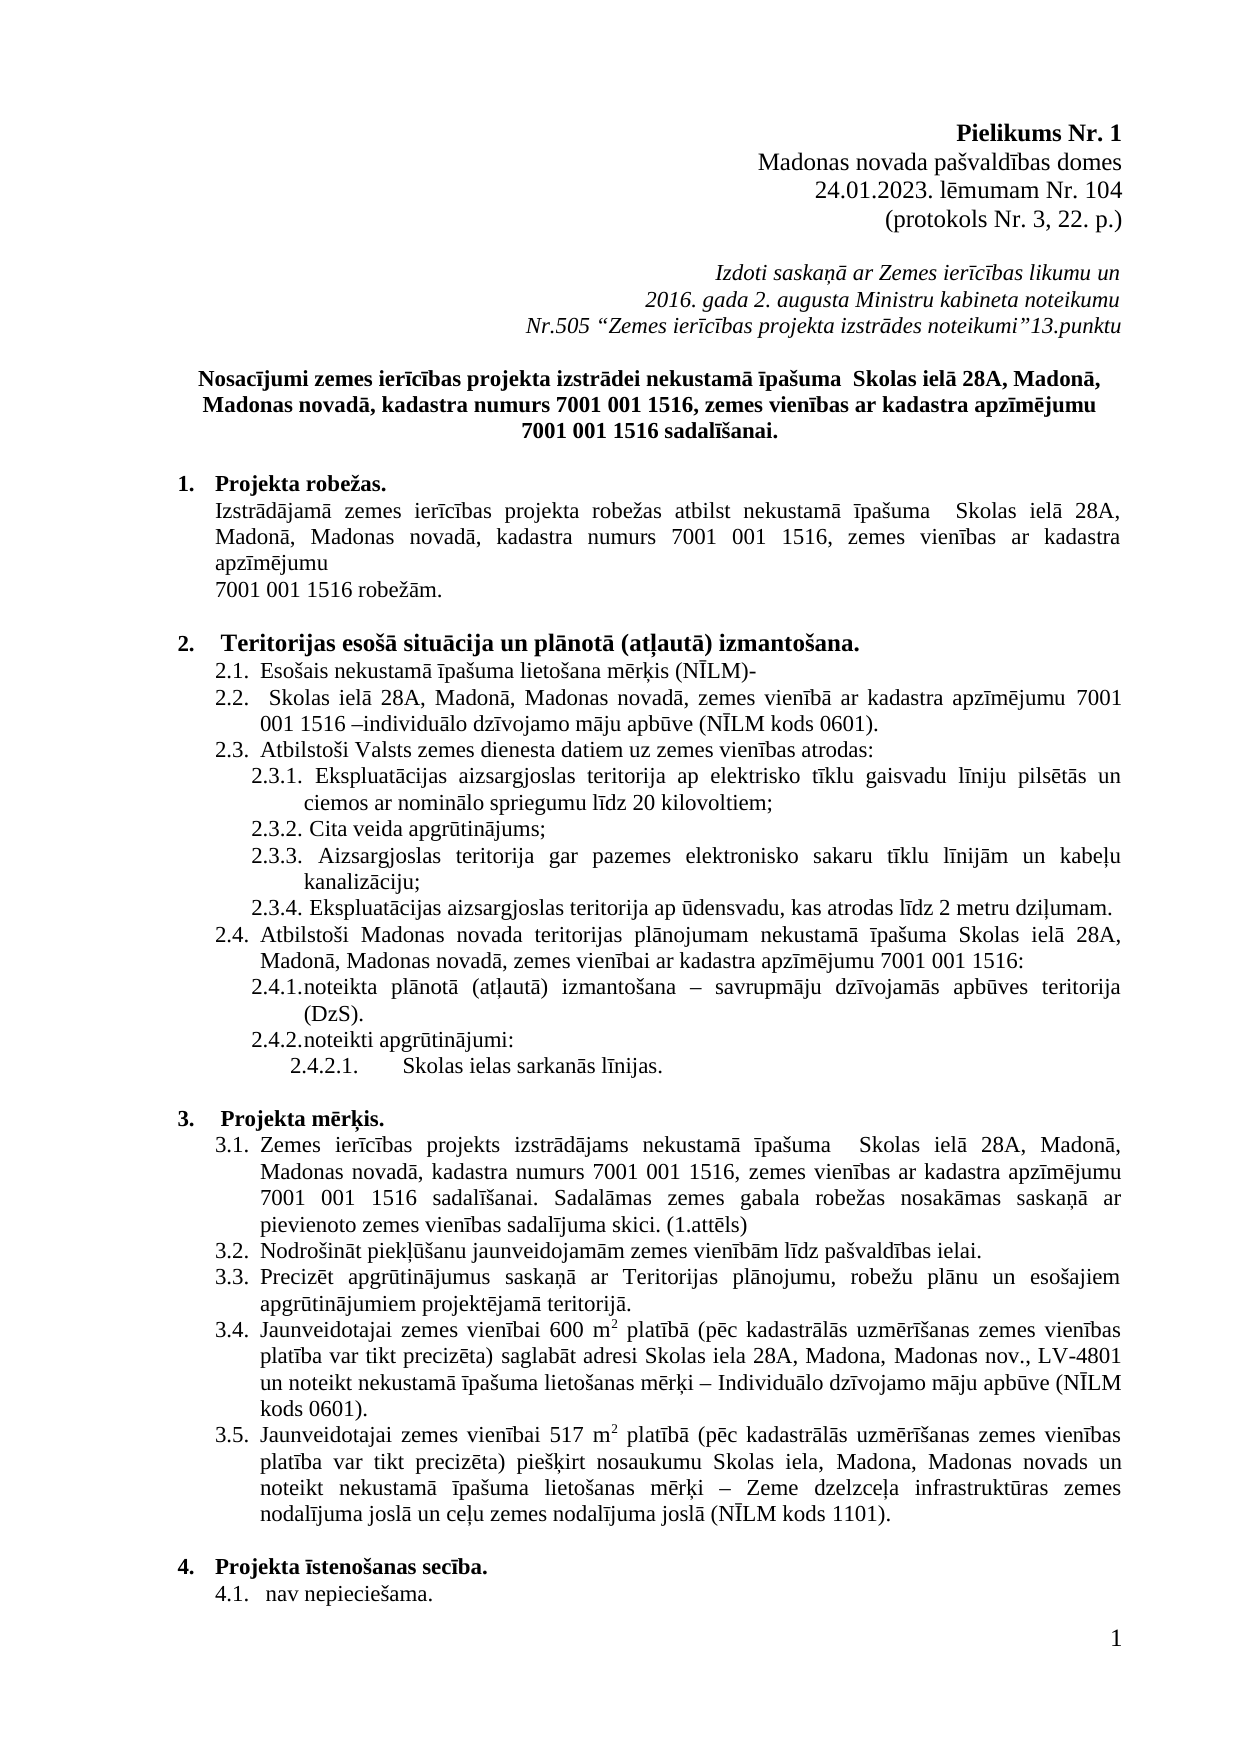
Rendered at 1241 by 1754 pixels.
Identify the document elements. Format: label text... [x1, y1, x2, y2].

list Skolas ielas sarkanās līnijas. [290, 1052, 1122, 1079]
list Cita veida apgrūtinājums; [251, 815, 1122, 842]
list Projekta mērķis. [177, 1105, 1122, 1132]
text 24.01.2023. lēmumam Nr. 104 [177, 176, 1122, 204]
list Skolas ielā 28A, Madonā, Madonas novadā, zemes vienībā ar kadastra apzīmējumu 7001 001 1516 –individuālo dzīvojamo māju apbūve (NĪLM kods 0601). [215, 683, 1122, 736]
list noteikti apgrūtinājumi: [251, 1026, 1122, 1052]
text Izdoti saskaņā ar Zemes ierīcības likumu un [177, 259, 1122, 286]
text Nosacījumi zemes ierīcības projekta izstrādei nekustamā īpašuma Skolas ielā 28A, Madonā, Madonas novadā, kadastra numurs 7001 001 1516, zemes vienības ar kadastra apzīmējumu 7001 001 1516 sadalīšanai. [177, 365, 1122, 444]
list 7001 001 1516 robežām. [215, 576, 1122, 602]
list Jaunveidotajai zemes vienībai 517 m2 platībā (pēc kadastrālās uzmērīšanas zemes vienības platība var tikt precizēta) piešķirt nosaukumu Skolas iela, Madona, Madonas novads un noteikt nekustamā īpašuma lietošanas mērķi – Zeme dzelzceļa infrastruktūras zemes nodalījuma joslā un ceļu zemes nodalījuma joslā (NĪLM kods 1101). [215, 1421, 1122, 1527]
text (protokols Nr. 3, 22. p.) [177, 204, 1122, 233]
list Precizēt apgrūtinājumus saskaņā ar Teritorijas plānojumu, robežu plānu un esošajiem apgrūtinājumiem projektējamā teritorijā. [215, 1263, 1122, 1316]
list Projekta īstenošanas secība. [177, 1553, 1122, 1579]
list Izstrādājamā zemes ierīcības projekta robežas atbilst nekustamā īpašuma Skolas ielā 28A, Madonā, Madonas novadā, kadastra numurs 7001 001 1516, zemes vienības ar kadastra apzīmējumu [215, 497, 1122, 576]
list Nodrošināt piekļūšanu jaunveidojamām zemes vienībām līdz pašvaldības ielai. [215, 1237, 1122, 1263]
text Pielikums Nr. 1 [177, 118, 1122, 147]
list Zemes ierīcības projekts izstrādājams nekustamā īpašuma Skolas ielā 28A, Madonā, Madonas novadā, kadastra numurs 7001 001 1516, zemes vienības ar kadastra apzīmējumu 7001 001 1516 sadalīšanai. Sadalāmas zemes gabala robežas nosakāmas saskaņā ar pievienoto zemes vienības sadalījuma skici. (1.attēls) [215, 1132, 1122, 1237]
list Atbilstoši Valsts zemes dienesta datiem uz zemes vienības atrodas: [215, 736, 1122, 763]
text 2016. gada 2. augusta Ministru kabineta noteikumu [177, 286, 1122, 312]
list Atbilstoši Madonas novada teritorijas plānojumam nekustamā īpašuma Skolas ielā 28A, Madonā, Madonas novadā, zemes vienībai ar kadastra apzīmējumu 7001 001 1516: [215, 921, 1122, 973]
list Esošais nekustamā īpašuma lietošana mērķis (NĪLM)- [215, 657, 1122, 683]
list Teritorijas esošā situācija un plānotā (atļautā) izmantošana. [177, 628, 1122, 657]
list Jaunveidotajai zemes vienībai 600 m2 platībā (pēc kadastrālās uzmērīšanas zemes vienības platība var tikt precizēta) saglabāt adresi Skolas iela 28A, Madona, Madonas nov., LV-4801 un noteikt nekustamā īpašuma lietošanas mērķi – Individuālo dzīvojamo māju apbūve (NĪLM kods 0601). [215, 1316, 1122, 1421]
list noteikta plānotā (atļautā) izmantošana – savrupmāju dzīvojamās apbūves teritorija (DzS). [251, 973, 1122, 1026]
text Nr.505 “Zemes ierīcības projekta izstrādes noteikumi”13.punktu [177, 312, 1122, 338]
list nav nepieciešama. [215, 1579, 1122, 1606]
list Ekspluatācijas aizsargjoslas teritorija ap ūdensvadu, kas atrodas līdz 2 metru dziļumam. [251, 894, 1122, 921]
list Ekspluatācijas aizsargjoslas teritorija ap elektrisko tīklu gaisvadu līniju pilsētās un ciemos ar nominālo spriegumu līdz 20 kilovoltiem; [251, 763, 1122, 815]
list Projekta robežas. [177, 470, 1122, 497]
list Aizsargjoslas teritorija gar pazemes elektronisko sakaru tīklu līnijām un kabeļu kanalizāciju; [251, 842, 1122, 894]
text Madonas novada pašvaldības domes [177, 147, 1122, 176]
